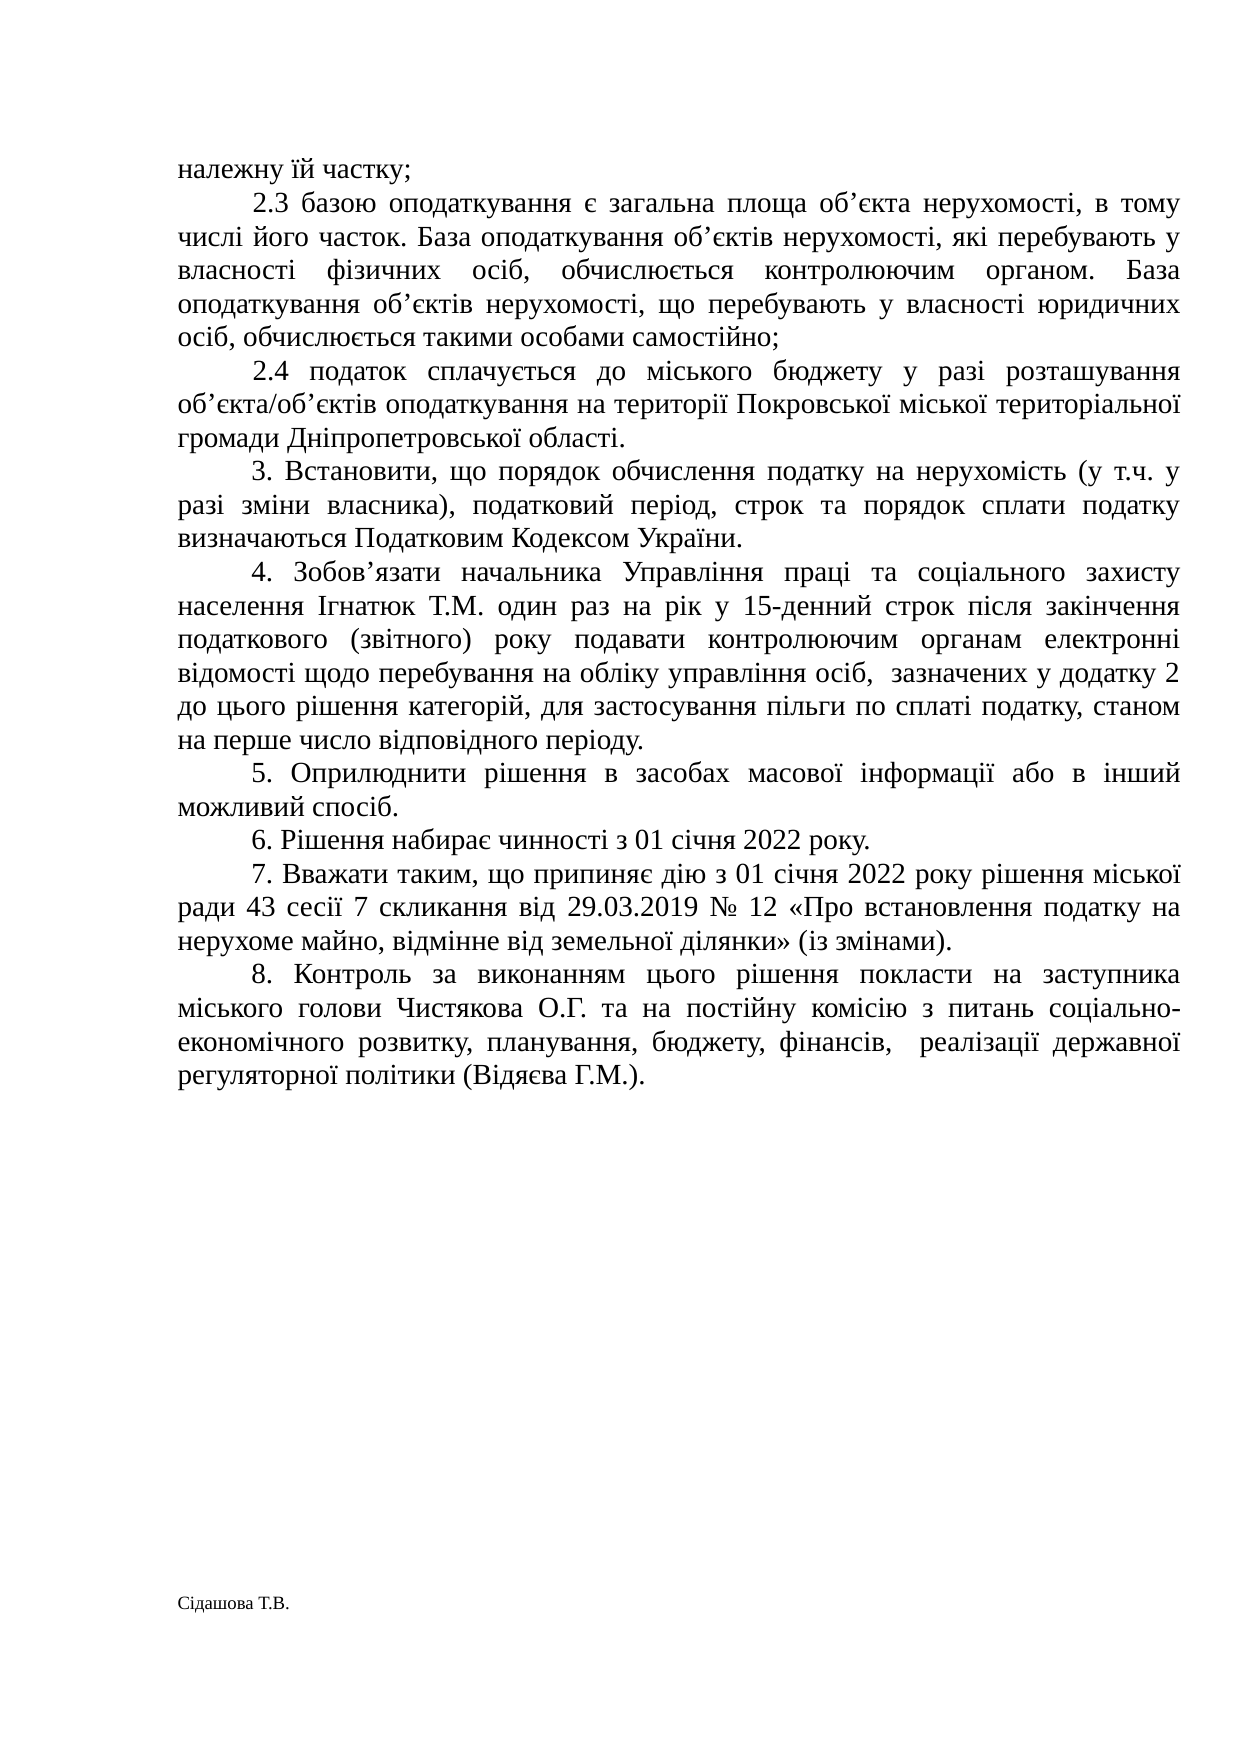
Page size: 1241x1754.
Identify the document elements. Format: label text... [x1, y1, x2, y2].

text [177, 152, 1181, 185]
text 3. Встановити, що порядок обчислення податку на нерухомість (у т.ч. у разі зміни власника), податковий період, строк та порядок сплати податку визначаються Податковим Кодексом України. [177, 453, 1181, 554]
text 2.3 базою оподаткування є загальна площа об’єкта нерухомості, в тому числі його часток. База оподаткування об’єктів нерухомості, які перебувають у власності фізичних осіб, обчислюється контролюючим органом. База оподаткування об’єктів нерухомості, що перебувають у власності юридичних осіб, обчислюється такими особами самостійно; [177, 185, 1181, 353]
text 8. Контроль за виконанням цього рішення покласти на заступника міського голови Чистякова О.Г. та на постійну комісію з питань соціально-економічного розвитку, планування, бюджету, фінансів, реалізації державної регуляторної політики (Відяєва Г.М.). [177, 957, 1181, 1091]
text 2.4 податок сплачується до міського бюджету у разі розташування об’єкта/об’єктів оподаткування на території Покровської міської територіальної громади Дніпропетровської області. [177, 353, 1181, 453]
text 7. Вважати таким, що припиняє дію з 01 січня 2022 року рішення міської ради 43 сесії 7 скликання від 29.03.2019 № 12 «Про встановлення податку на нерухоме майно, відмінне від земельної ділянки» (із змінами). [177, 856, 1181, 957]
text 4. Зобов’язати начальника Управління праці та соціального захисту населення Ігнатюк Т.М. один раз на рік у 15-денний строк після закінчення податкового (звітного) року подавати контролюючим органам електронні відомості щодо перебування на обліку управління осіб, зазначених у додатку 2 до цього рішення категорій, для застосування пільги по сплаті податку, станом на перше число відповідного періоду. [177, 554, 1181, 755]
text 6. Рішення набирає чинності з 01 січня 2022 року. [177, 822, 1181, 856]
text 5. Оприлюднити рішення в засобах масової інформації або в інший можливий спосіб. [177, 755, 1181, 822]
text Сідашова Т.В. [177, 1592, 1181, 1613]
